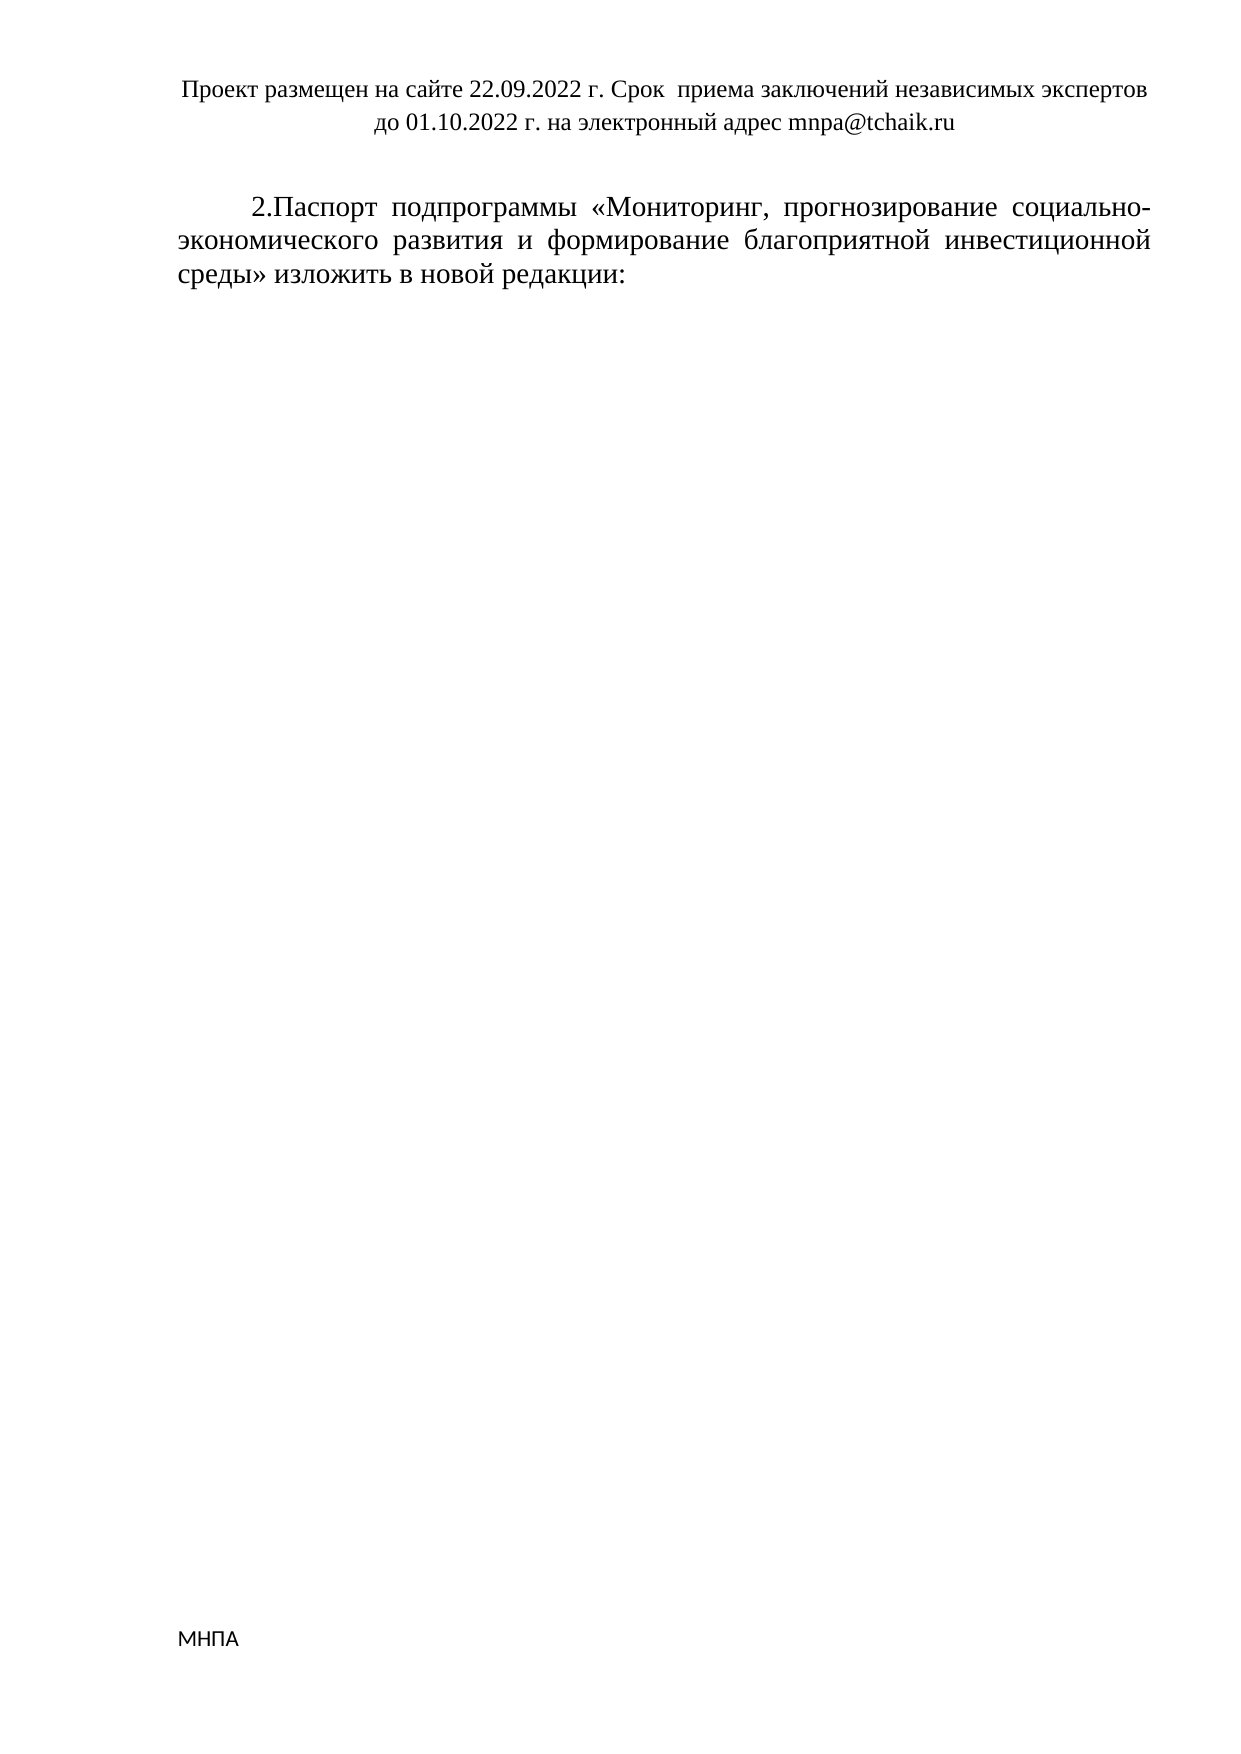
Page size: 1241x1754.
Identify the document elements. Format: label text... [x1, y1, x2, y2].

text 2.Паспорт подпрограммы «Мониторинг, прогнозирование социально-экономического развития и формирование благоприятной инвестиционной среды» изложить в новой редакции: [177, 189, 1152, 289]
